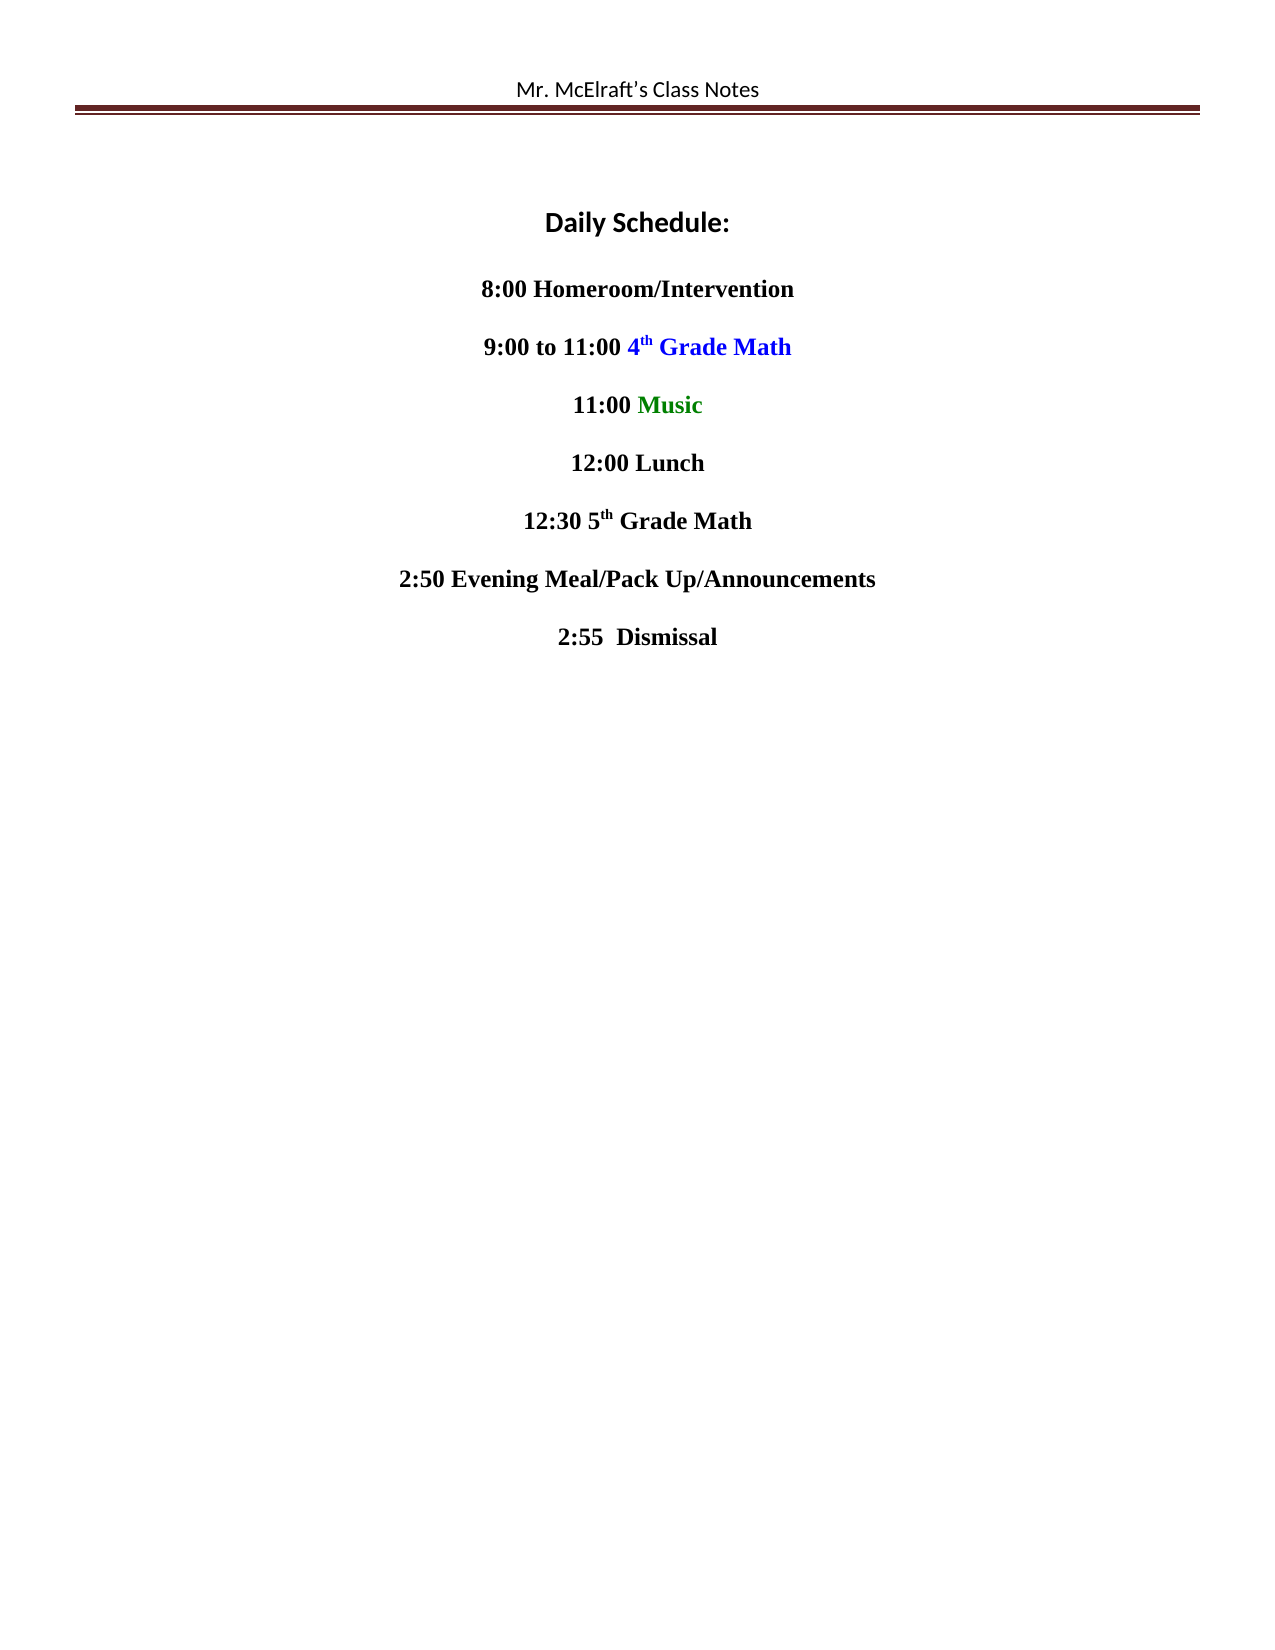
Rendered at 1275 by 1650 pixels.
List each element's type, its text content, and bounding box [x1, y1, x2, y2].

text 8:00 Homeroom/Intervention [75, 274, 1200, 303]
text 11:00 Music [75, 390, 1200, 419]
text 9:00 to 11:00 4th Grade Math [75, 332, 1200, 361]
text 2:55 Dismissal [75, 622, 1200, 651]
text 12:00 Lunch [75, 448, 1200, 477]
text 12:30 5th Grade Math [75, 506, 1200, 535]
text Daily Schedule: [75, 204, 1200, 240]
text 2:50 Evening Meal/Pack Up/Announcements [75, 564, 1200, 593]
